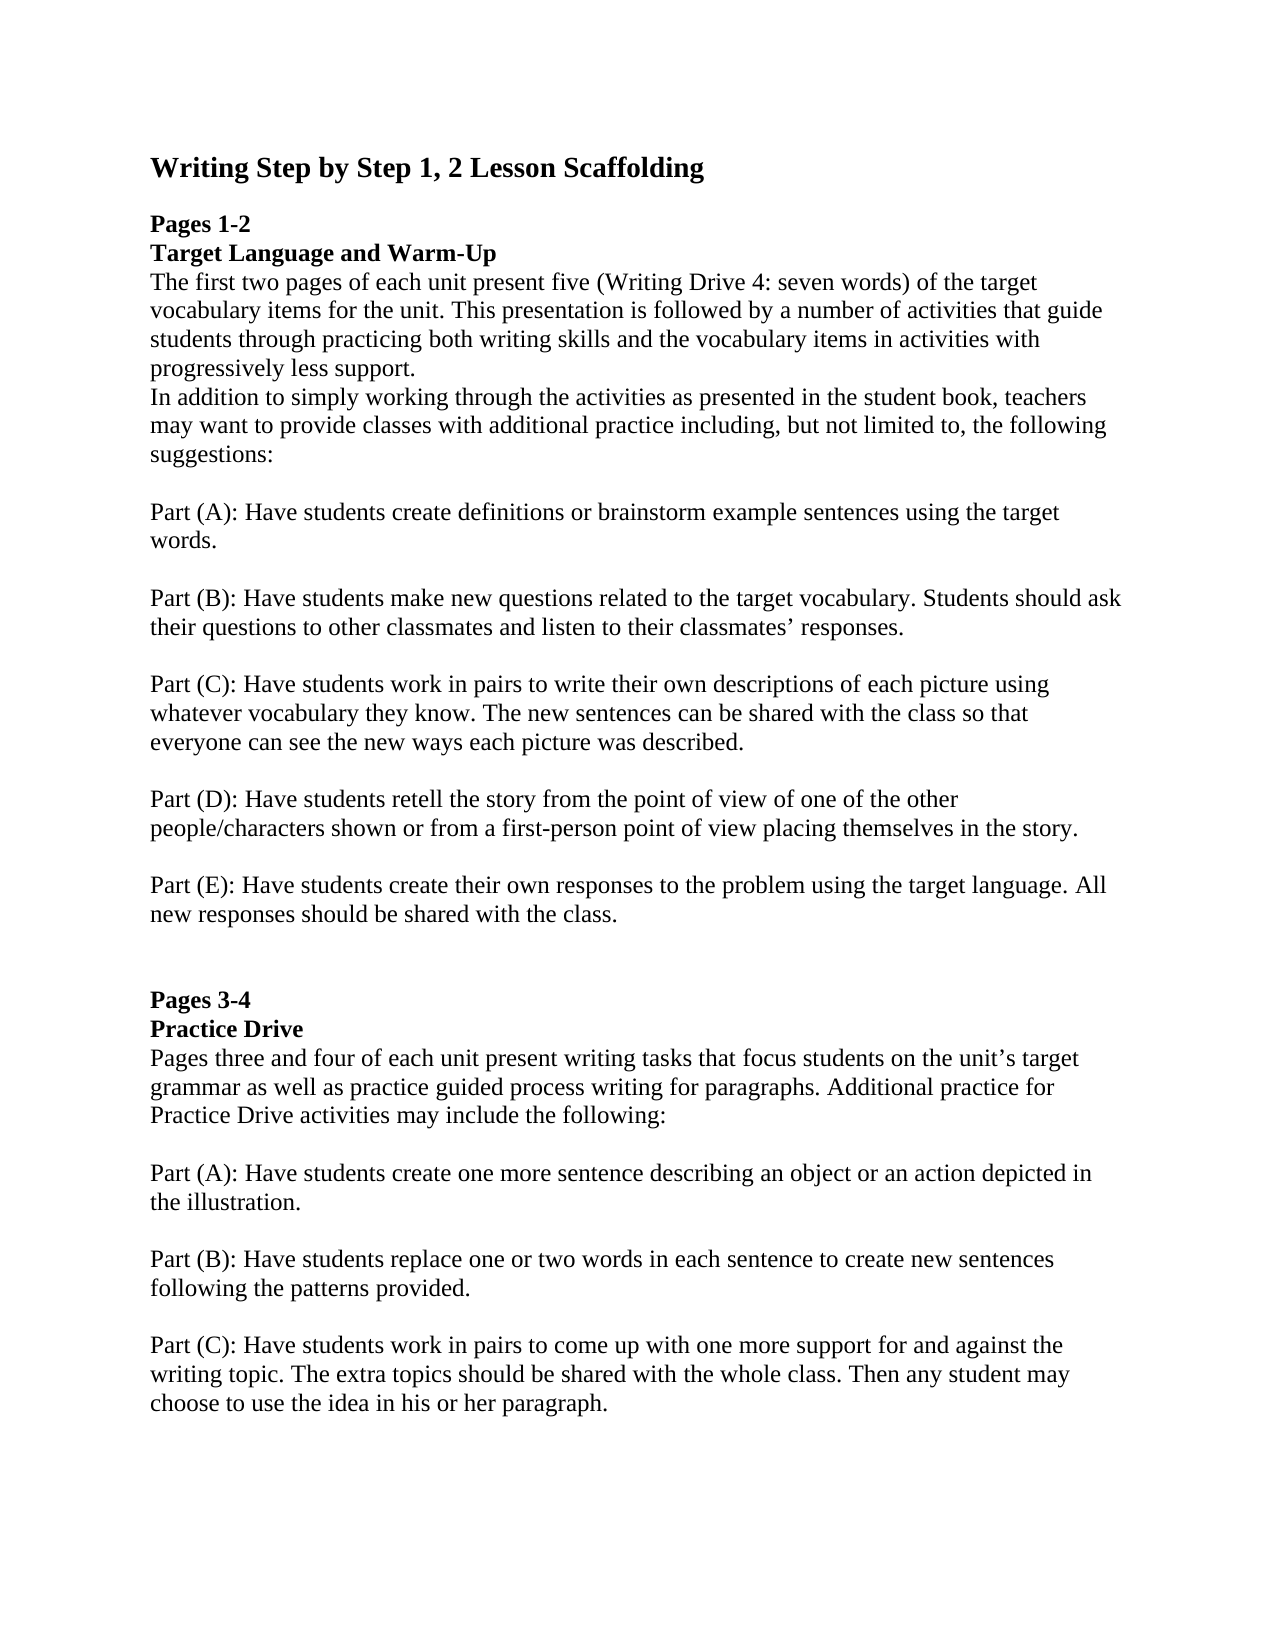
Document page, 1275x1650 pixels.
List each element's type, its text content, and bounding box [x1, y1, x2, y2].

text Part (E): Have students create their own responses to the problem using the target language. All new responses should be shared with the class. [150, 871, 1125, 928]
text Target Language and Warm-Up [150, 238, 1125, 267]
text Practice Drive [150, 1014, 1125, 1043]
text Writing Step by Step 1, 2 Lesson Scaffolding [150, 150, 1125, 183]
text Pages three and four of each unit present writing tasks that focus students on the unit’s target grammar as well as practice guided process writing for paragraphs. Additional practice for Practice Drive activities may include the following: [150, 1043, 1125, 1129]
text Part (D): Have students retell the story from the point of view of one of the other people/characters shown or from a first-person point of view placing themselves in the story. [150, 784, 1125, 842]
text The first two pages of each unit present five (Writing Drive 4: seven words) of the target vocabulary items for the unit. This presentation is followed by a number of activities that guide students through practicing both writing skills and the vocabulary items in activities with progressively less support. [150, 267, 1125, 382]
text In addition to simply working through the activities as presented in the student book, teachers may want to provide classes with additional practice including, but not limited to, the following suggestions: [150, 382, 1125, 468]
text Part (C): Have students work in pairs to write their own descriptions of each picture using whatever vocabulary they know. The new sentences can be shared with the class so that everyone can see the new ways each picture was described. [150, 669, 1125, 756]
text Part (B): Have students replace one or two words in each sentence to create new sentences following the patterns provided. [150, 1244, 1125, 1302]
text Part (B): Have students make new questions related to the target vocabulary. Students should ask their questions to other classmates and listen to their classmates’ responses. [150, 583, 1125, 641]
text Part (A): Have students create definitions or brainstorm example sentences using the target words. [150, 497, 1125, 554]
text Pages 3-4 [150, 986, 1125, 1014]
text Part (C): Have students work in pairs to come up with one more support for and against the writing topic. The extra topics should be shared with the whole class. Then any student may choose to use the idea in his or her paragraph. [150, 1331, 1125, 1417]
text Pages 1-2 [150, 209, 1125, 238]
text Part (A): Have students create one more sentence describing an object or an action depicted in the illustration. [150, 1158, 1125, 1216]
